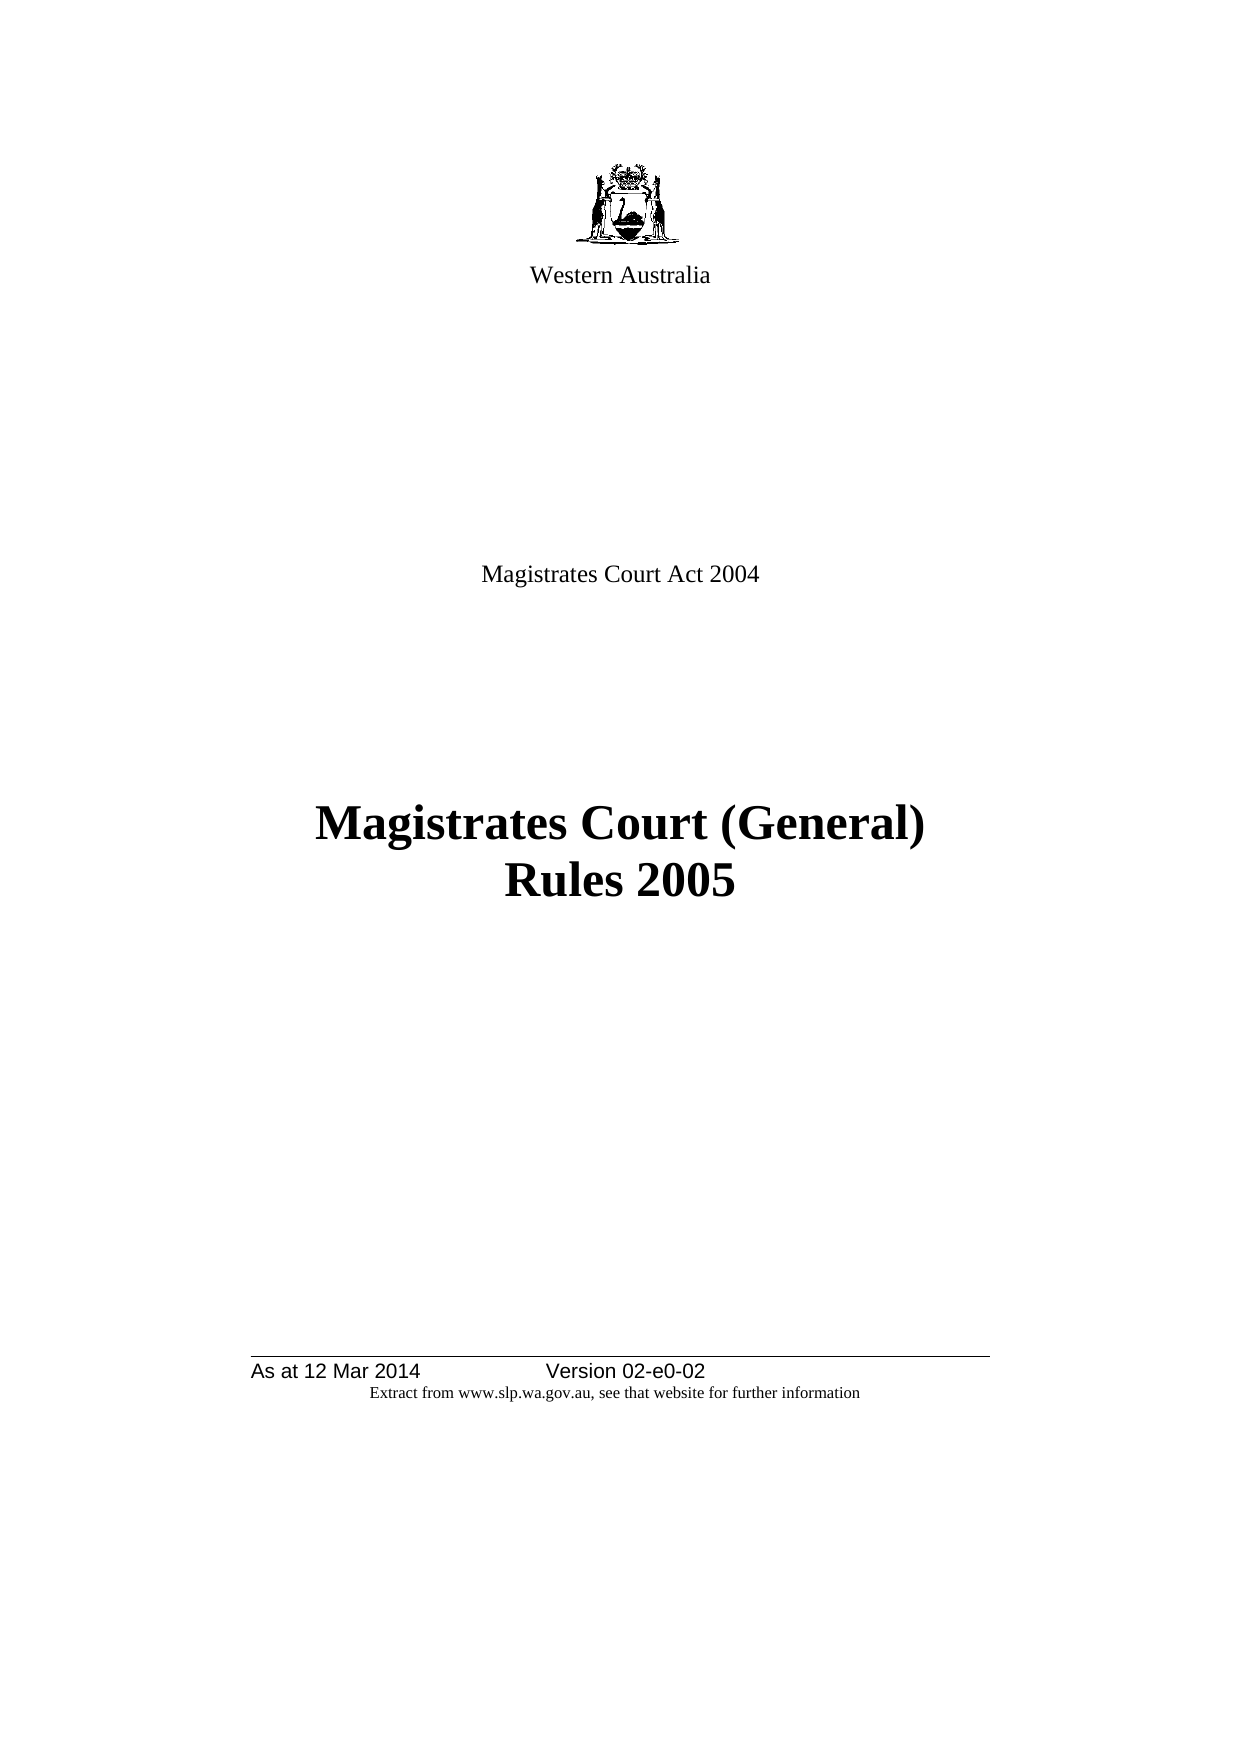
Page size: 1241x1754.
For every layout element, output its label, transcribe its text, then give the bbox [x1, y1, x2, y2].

picture [575, 162, 679, 246]
text Magistrates Court (General) Rules 2005 [251, 792, 990, 907]
text Magistrates Court Act 2004 [251, 559, 990, 588]
